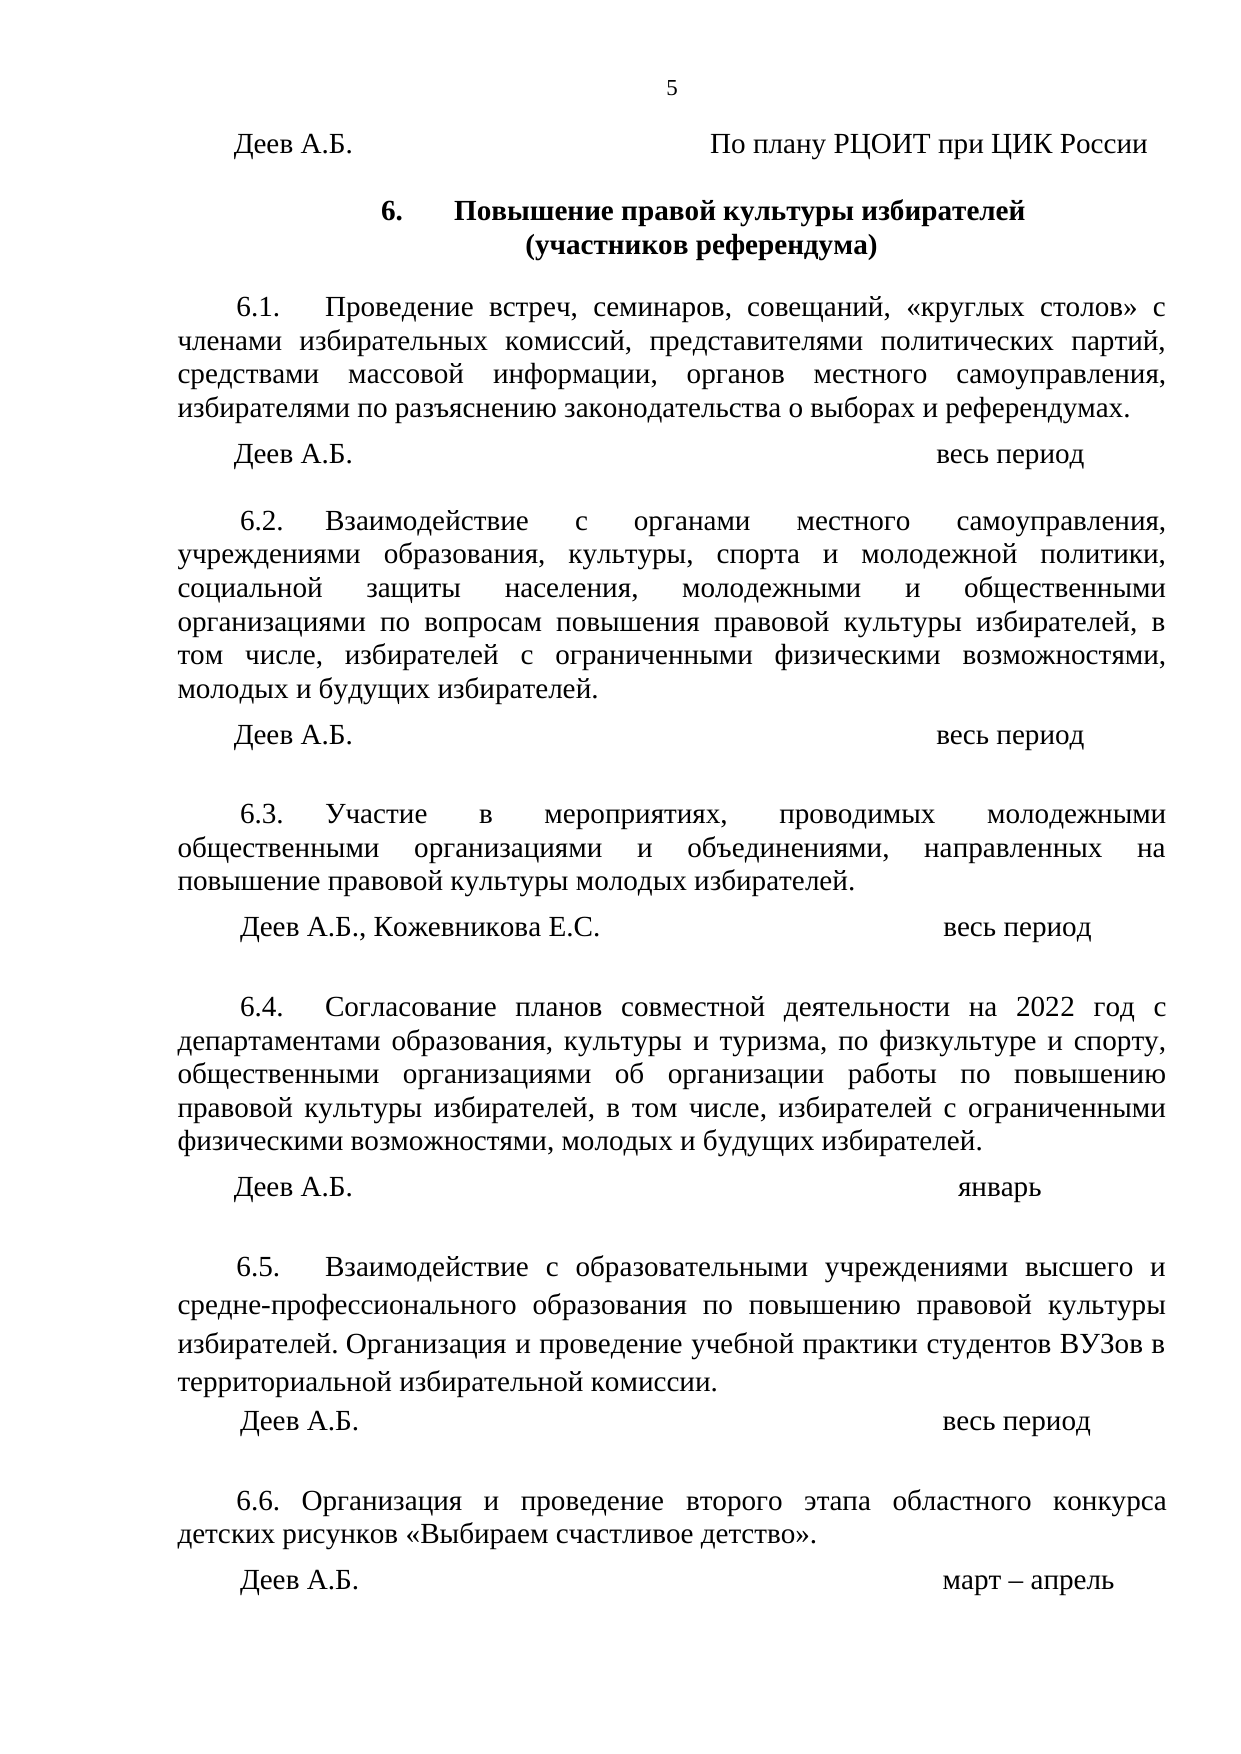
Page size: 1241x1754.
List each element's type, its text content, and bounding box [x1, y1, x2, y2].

text 6.5. Взаимодействие с образовательными учреждениями высшего и средне-профессионального образования по повышению правовой культуры избирателей. Организация и проведение учебной практики студентов ВУЗов в территориальной избирательной комиссии. [177, 1249, 1167, 1398]
text (участников референдума) [177, 227, 1167, 261]
text Деев А.Б. По плану РЦОИТ при ЦИК России [177, 126, 1167, 160]
text Деев А.Б. весь период [177, 1403, 1167, 1437]
list Повышение правой культуры избирателей [240, 193, 1167, 227]
text Деев А.Б. весь период [177, 717, 1167, 750]
list Согласование планов совместной деятельности на 2022 год с департаментами образования, культуры и туризма, по физкультуре и спорту, общественными организациями об организации работы по повышению правовой культуры избирателей, в том числе, избирателей с ограниченными физическими возможностями, молодых и будущих избирателей. [177, 989, 1167, 1157]
text Деев А.Б. весь период [177, 436, 1167, 469]
text Деев А.Б. март – апрель [177, 1562, 1167, 1596]
list Участие в мероприятиях, проводимых молодежными общественными организациями и объединениями, направленных на повышение правовой культуры молодых избирателей. [177, 796, 1167, 897]
text Деев А.Б., Кожевникова Е.С. весь период [177, 909, 1167, 943]
text 6.6. Организация и проведение второго этапа областного конкурса детских рисунков «Выбираем счастливое детство». [177, 1483, 1167, 1550]
list Взаимодействие с органами местного самоуправления, учреждениями образования, культуры, спорта и молодежной политики, социальной защиты населения, молодежными и общественными организациями по вопросам повышения правовой культуры избирателей, в том числе, избирателей с ограниченными физическими возможностями, молодых и будущих избирателей. [177, 503, 1167, 704]
text Деев А.Б. январь [177, 1169, 1167, 1203]
list Проведение встреч, семинаров, совещаний, «круглых столов» с членами избирательных комиссий, представителями политических партий, средствами массовой информации, органов местного самоуправления, избирателями по разъяснению законодательства о выборах и референдумах. [177, 289, 1167, 423]
